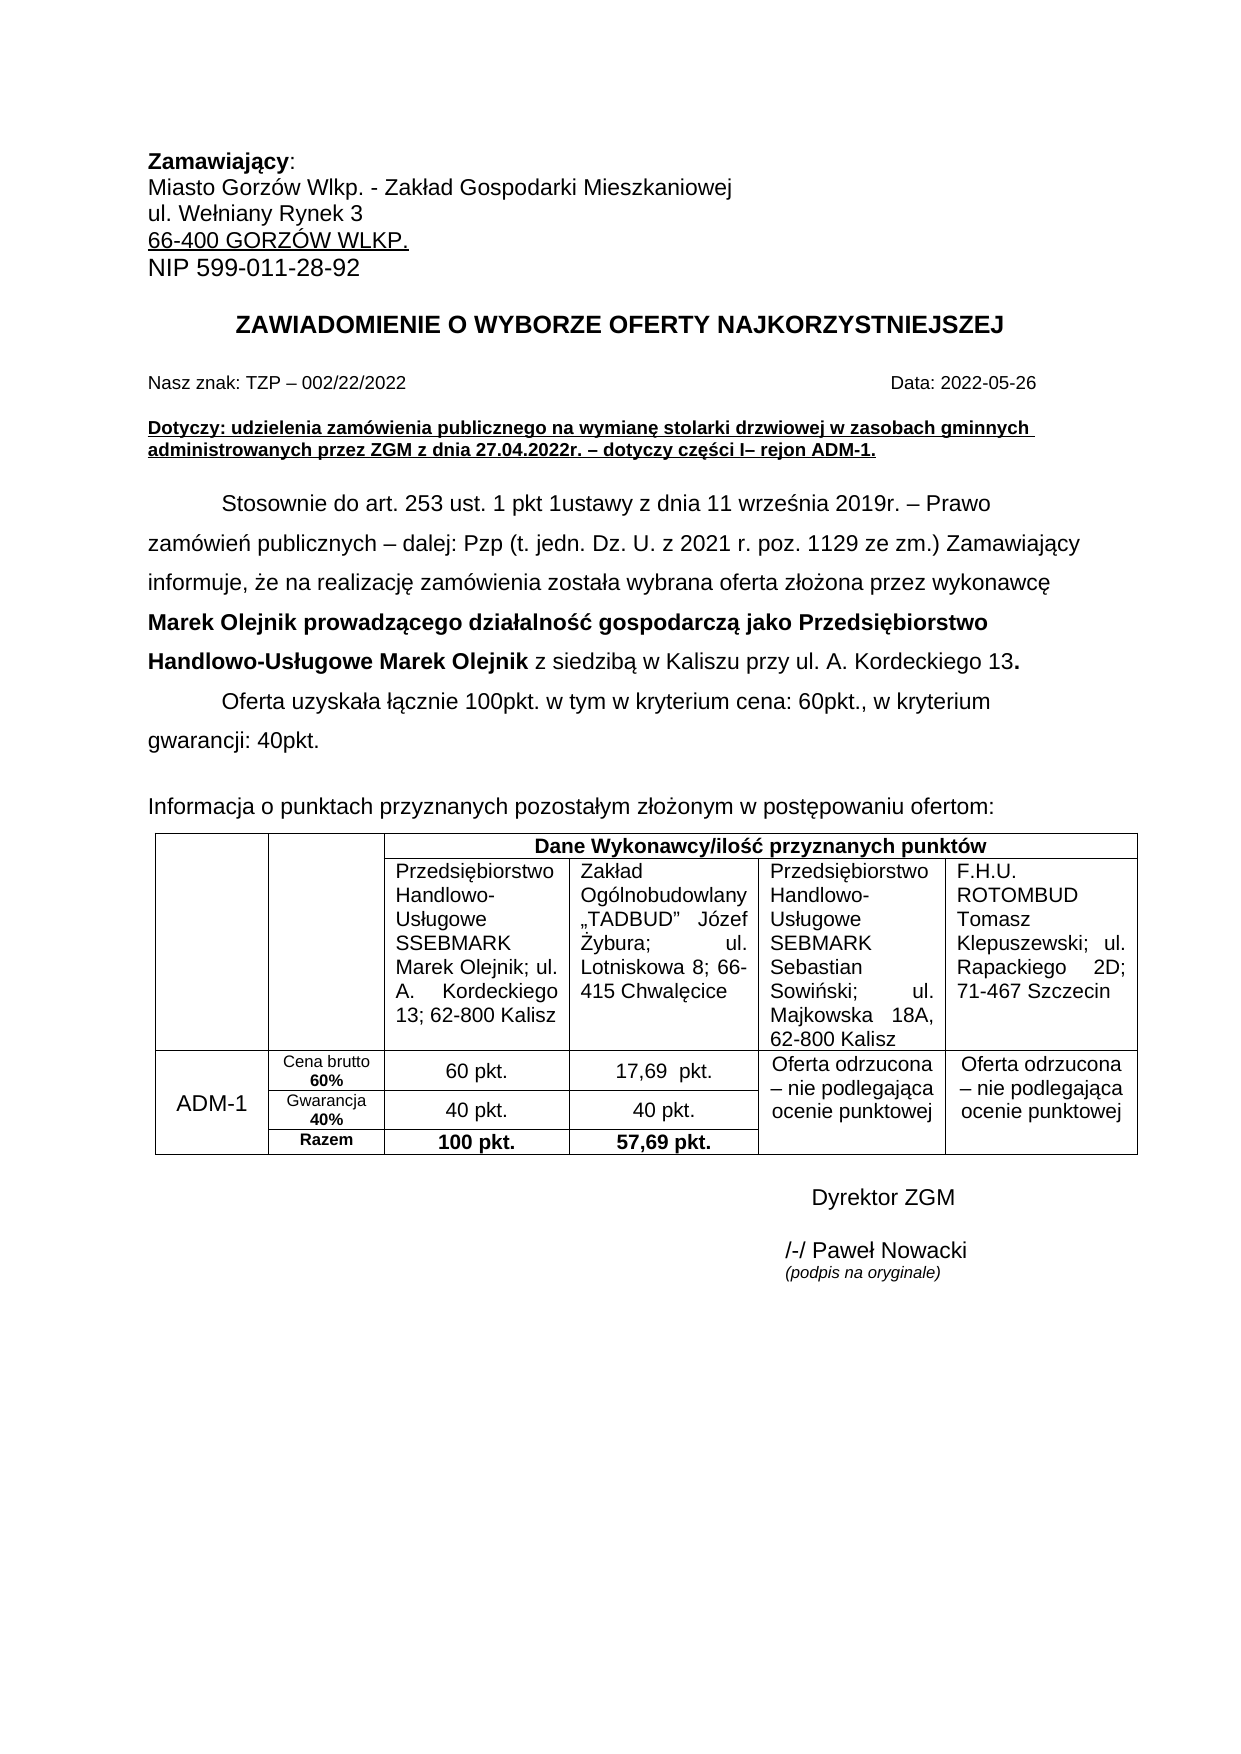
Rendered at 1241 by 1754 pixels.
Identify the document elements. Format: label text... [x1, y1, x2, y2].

table_cell F.H.U. ROTOMBUD Tomasz Klepuszewski; ul. Rapackiego 2D; 71-467 Szczecin [946, 859, 1137, 1050]
text Dyrektor ZGM [738, 1184, 1093, 1210]
table_cell Przedsiębiorstwo Handlowo-Usługowe SEBMARK Sebastian Sowiński; ul. Majkowska 18A, 62-800 Kalisz [759, 859, 945, 1050]
text Miasto Gorzów Wlkp. - Zakład Gospodarki Mieszkaniowej [148, 174, 1093, 200]
text /-/ Paweł Nowacki [738, 1237, 1093, 1263]
text 66-400 GORZÓW WLKP. [148, 227, 1093, 253]
table_header [156, 834, 268, 1050]
table_cell Oferta odrzucona – nie podlegająca ocenie punktowej [946, 1051, 1137, 1154]
table_cell 40 pkt. [385, 1091, 569, 1129]
table_cell 100 pkt. [385, 1130, 569, 1154]
table_cell 60 pkt. [385, 1051, 569, 1090]
text Informacja o punktach przyznanych pozostałym złożonym w postępowaniu ofertom: [148, 793, 1093, 819]
text Stosownie do art. 253 ust. 1 pkt 1ustawy z dnia 11 września 2019r. – Prawo zamówień publicznych – dalej: Pzp (t. jedn. Dz. U. z 2021 r. poz. 1129 ze zm.) Zamawiający informuje, że na realizację zamówienia została wybrana oferta złożona przez wykonawcę Marek Olejnik prowadzącego działalność gospodarczą jako Przedsiębiorstwo Handlowo-Usługowe Marek Olejnik z siedzibą w Kaliszu przy ul. A. Kordeckiego 13. [148, 490, 1093, 675]
table_cell Razem [269, 1130, 384, 1154]
text Dotyczy: udzielenia zamówienia publicznego na wymianę stolarki drzwiowej w zasobach gminnych administrowanych przez ZGM z dnia 27.04.2022r. – dotyczy części I– rejon ADM-1. [148, 417, 1093, 460]
table_cell Gwarancja 40% [269, 1091, 384, 1129]
text ZAWIADOMIENIE O WYBORZE OFERTY NAJKORZYSTNIEJSZEJ [148, 311, 1093, 339]
table_cell Zakład Ogólnobudowlany „TADBUD” Józef Żybura; ul. Lotniskowa 8; 66-415 Chwalęcice [570, 859, 758, 1050]
table_header [269, 834, 384, 1050]
text (podpis na oryginale) [738, 1263, 1093, 1282]
text ul. Wełniany Rynek 3 [148, 200, 1093, 227]
table_cell Cena brutto 60% [269, 1051, 384, 1090]
table_cell Przedsiębiorstwo Handlowo-Usługowe SSEBMARK Marek Olejnik; ul. A. Kordeckiego 13; 62-800 Kalisz [385, 859, 569, 1050]
table_cell Oferta odrzucona – nie podlegająca ocenie punktowej [759, 1051, 945, 1154]
text Nasz znak: TZP – 002/22/2022 Data: 2022-05-26 [148, 372, 1093, 393]
text Oferta uzyskała łącznie 100pkt. w tym w kryterium cena: 60pkt., w kryterium gwarancji: 40pkt. [148, 688, 1093, 754]
table_header Dane Wykonawcy/ilość przyznanych punktów [385, 834, 1137, 858]
table_cell 17,69 pkt. [570, 1051, 758, 1090]
table_cell 40 pkt. [570, 1091, 758, 1129]
text Zamawiający: [148, 148, 1093, 174]
table_cell 57,69 pkt. [570, 1130, 758, 1154]
table_cell ADM-1 [156, 1051, 268, 1154]
text NIP 599-011-28-92 [148, 253, 1093, 282]
